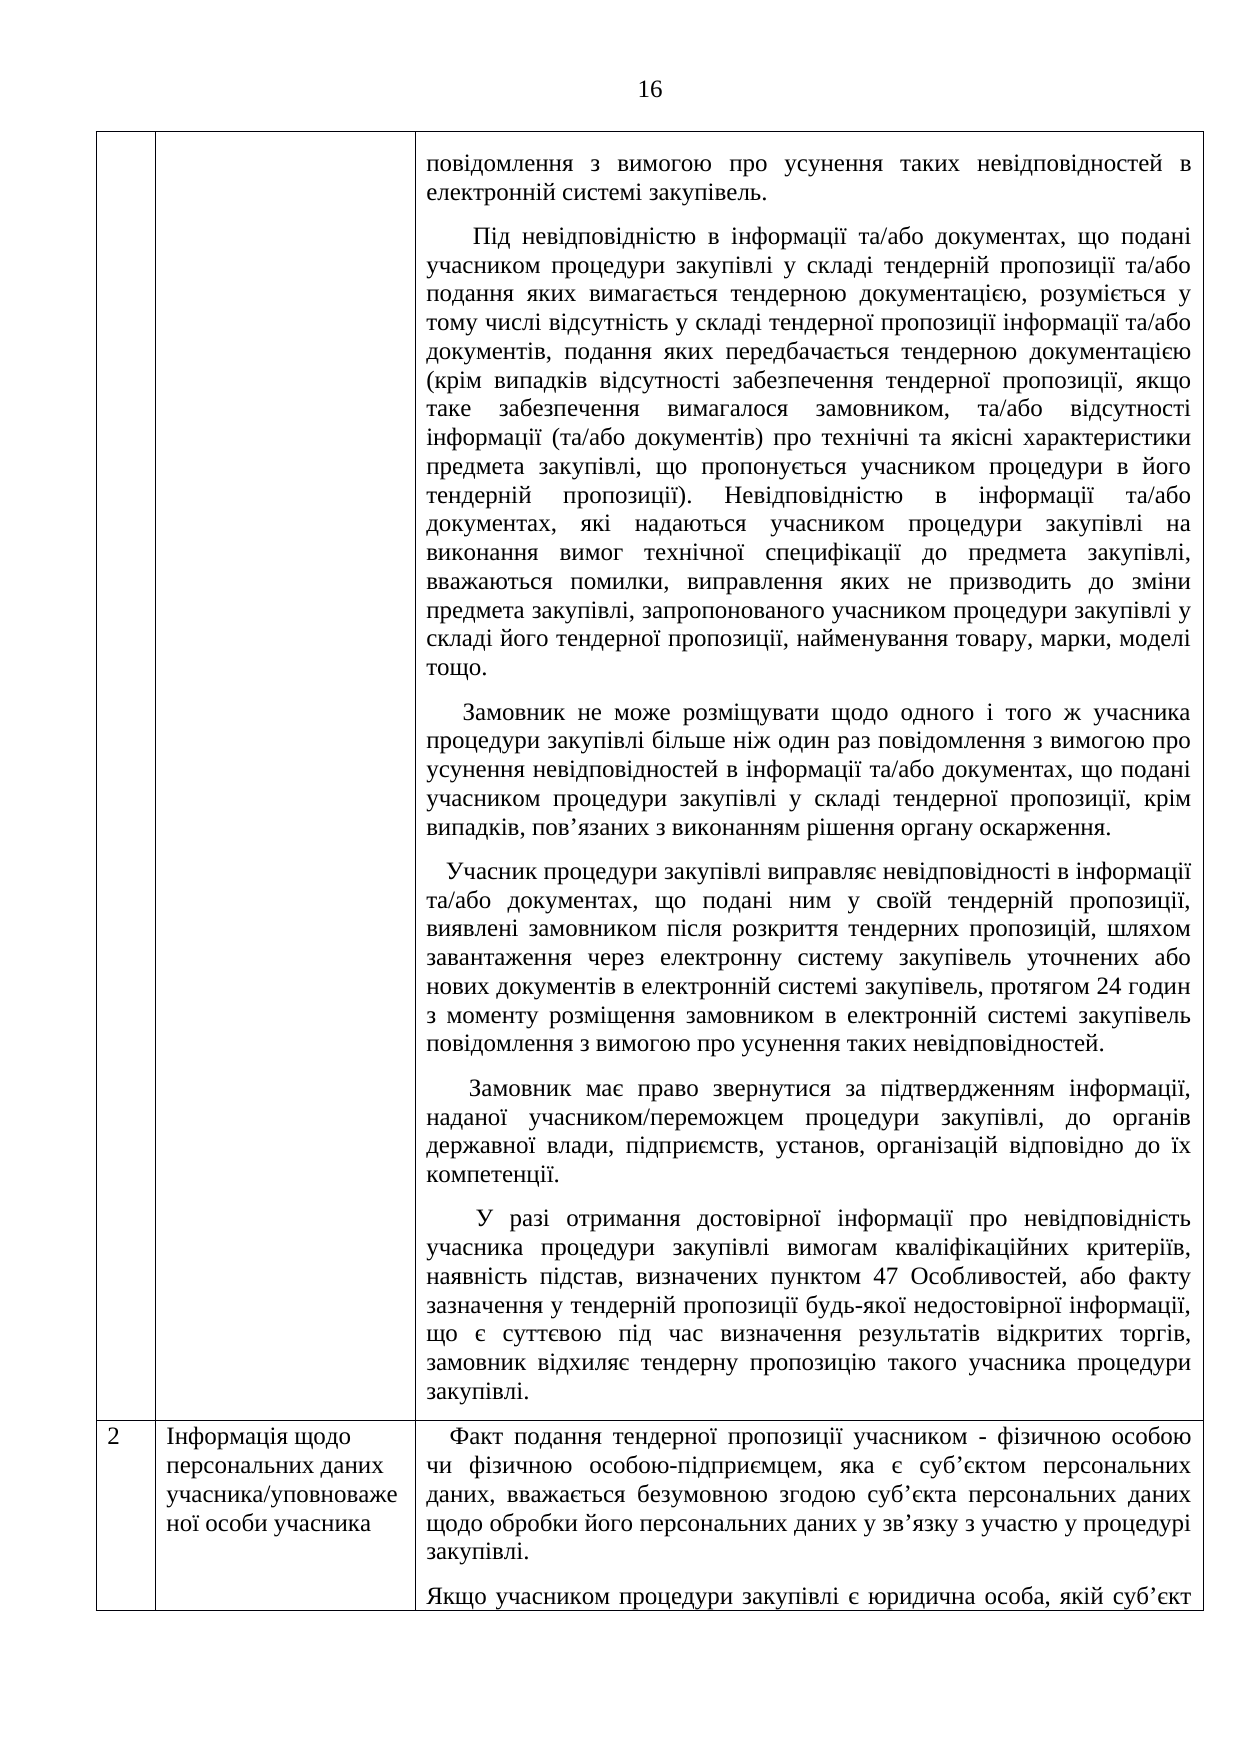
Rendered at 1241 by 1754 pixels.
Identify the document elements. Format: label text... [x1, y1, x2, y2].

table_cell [156, 132, 415, 1420]
table_cell 2 [97, 1421, 155, 1609]
table_cell 1 [97, 132, 155, 1420]
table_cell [416, 1421, 1203, 1609]
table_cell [156, 1421, 415, 1609]
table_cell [416, 132, 1203, 1420]
